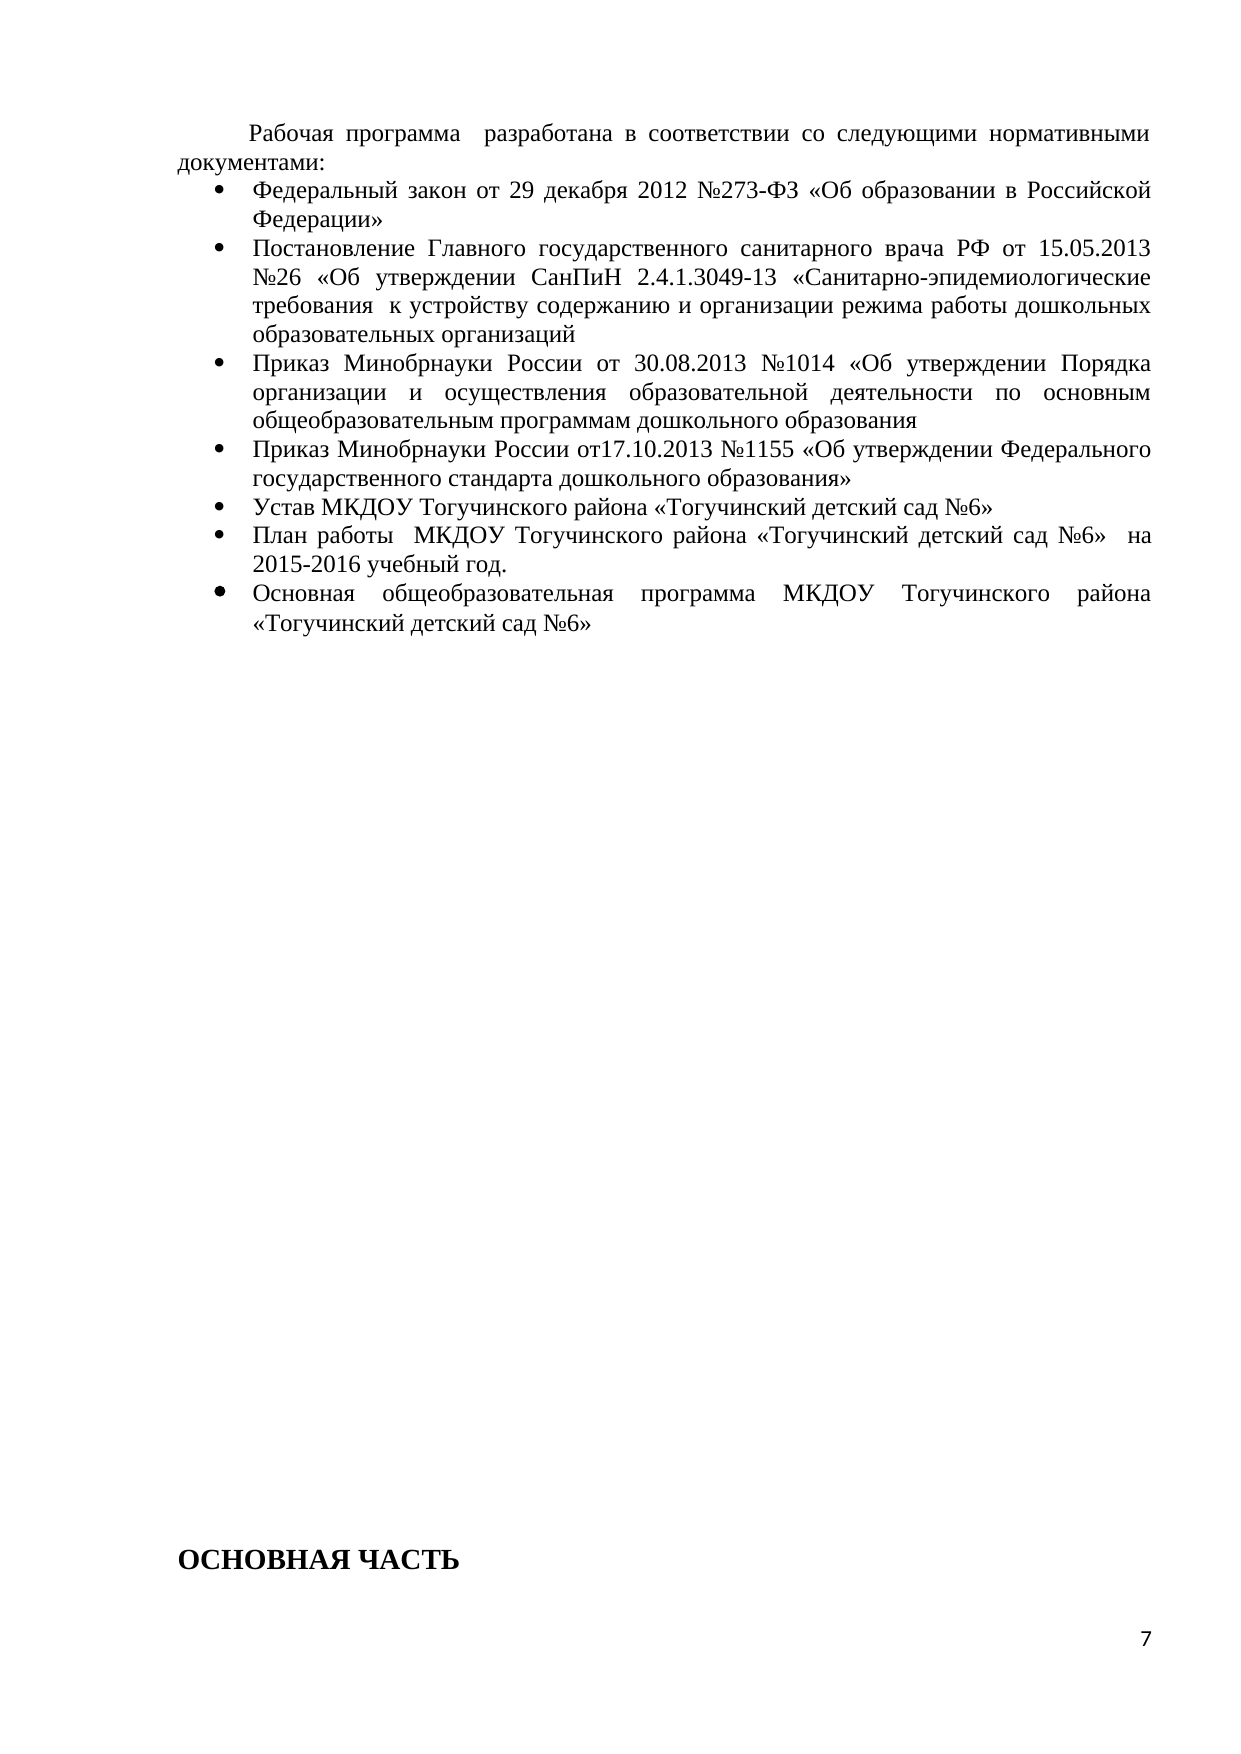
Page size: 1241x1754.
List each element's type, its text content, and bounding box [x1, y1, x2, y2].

list Основная общеобразовательная программа МКДОУ Тогучинского района «Тогучинский детский сад №6» [215, 578, 1152, 637]
list Приказ Минобрнауки России от17.10.2013 №1155 «Об утверждении Федерального государственного стандарта дошкольного образования» [215, 434, 1152, 492]
list Устав МКДОУ Тогучинского района «Тогучинский детский сад №6» [215, 492, 1152, 521]
list Постановление Главного государственного санитарного врача РФ от 15.05.2013 №26 «Об утверждении СанПиН 2.4.1.3049-13 «Санитарно-эпидемиологические требования к устройству содержанию и организации режима работы дошкольных образовательных организаций [215, 233, 1152, 348]
list План работы МКДОУ Тогучинского района «Тогучинский детский сад №6» на 2015-2016 учебный год. [215, 521, 1152, 578]
text Рабочая программа разработана в соответствии со следующими нормативными документами: [177, 118, 1152, 176]
list Федеральный закон от 29 декабря 2012 №273-ФЗ «Об образовании в Российской Федерации» [215, 176, 1152, 233]
text ОСНОВНАЯ ЧАСТЬ [177, 1542, 1152, 1576]
list Приказ Минобрнауки России от 30.08.2013 №1014 «Об утверждении Порядка организации и осуществления образовательной деятельности по основным общеобразовательным программам дошкольного образования [215, 348, 1152, 434]
